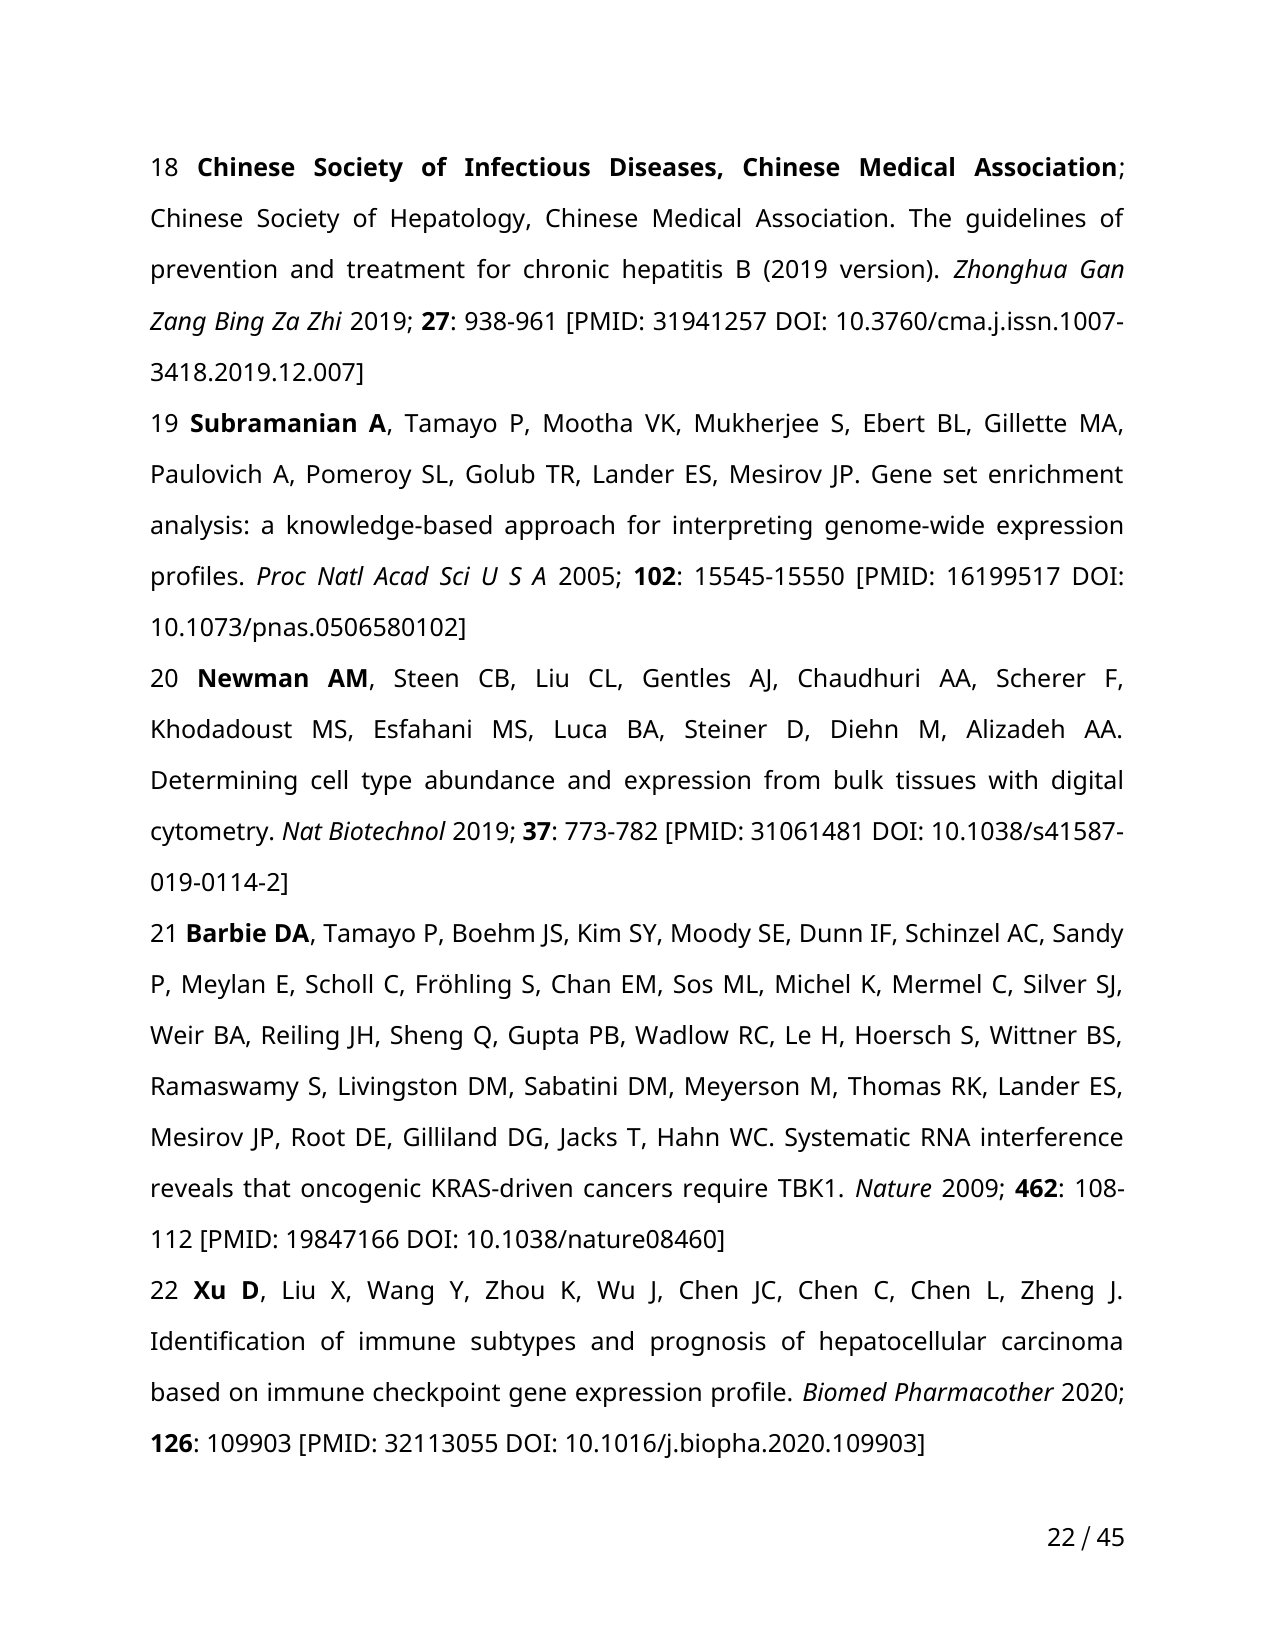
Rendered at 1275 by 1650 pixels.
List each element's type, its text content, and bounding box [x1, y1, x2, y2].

text 18 Chinese Society of Infectious Diseases, Chinese Medical Association; Chinese Society of Hepatology, Chinese Medical Association. The guidelines of prevention and treatment for chronic hepatitis B (2019 version). Zhonghua Gan Zang Bing Za Zhi 2019; 27: 938-961 [PMID: 31941257 DOI: 10.3760/cma.j.issn.1007-3418.2019.12.007] [150, 150, 1125, 388]
text 20 Newman AM, Steen CB, Liu CL, Gentles AJ, Chaudhuri AA, Scherer F, Khodadoust MS, Esfahani MS, Luca BA, Steiner D, Diehn M, Alizadeh AA. Determining cell type abundance and expression from bulk tissues with digital cytometry. Nat Biotechnol 2019; 37: 773-782 [PMID: 31061481 DOI: 10.1038/s41587-019-0114-2] [150, 660, 1125, 899]
text 22 Xu D, Liu X, Wang Y, Zhou K, Wu J, Chen JC, Chen C, Chen L, Zheng J. Identification of immune subtypes and prognosis of hepatocellular carcinoma based on immune checkpoint gene expression profile. Biomed Pharmacother 2020; 126: 109903 [PMID: 32113055 DOI: 10.1016/j.biopha.2020.109903] [150, 1273, 1125, 1460]
text 21 Barbie DA, Tamayo P, Boehm JS, Kim SY, Moody SE, Dunn IF, Schinzel AC, Sandy P, Meylan E, Scholl C, Fröhling S, Chan EM, Sos ML, Michel K, Mermel C, Silver SJ, Weir BA, Reiling JH, Sheng Q, Gupta PB, Wadlow RC, Le H, Hoersch S, Wittner BS, Ramaswamy S, Livingston DM, Sabatini DM, Meyerson M, Thomas RK, Lander ES, Mesirov JP, Root DE, Gilliland DG, Jacks T, Hahn WC. Systematic RNA interference reveals that oncogenic KRAS-driven cancers require TBK1. Nature 2009; 462: 108-112 [PMID: 19847166 DOI: 10.1038/nature08460] [150, 916, 1125, 1256]
text 19 Subramanian A, Tamayo P, Mootha VK, Mukherjee S, Ebert BL, Gillette MA, Paulovich A, Pomeroy SL, Golub TR, Lander ES, Mesirov JP. Gene set enrichment analysis: a knowledge-based approach for interpreting genome-wide expression profiles. Proc Natl Acad Sci U S A 2005; 102: 15545-15550 [PMID: 16199517 DOI: 10.1073/pnas.0506580102] [150, 405, 1125, 643]
